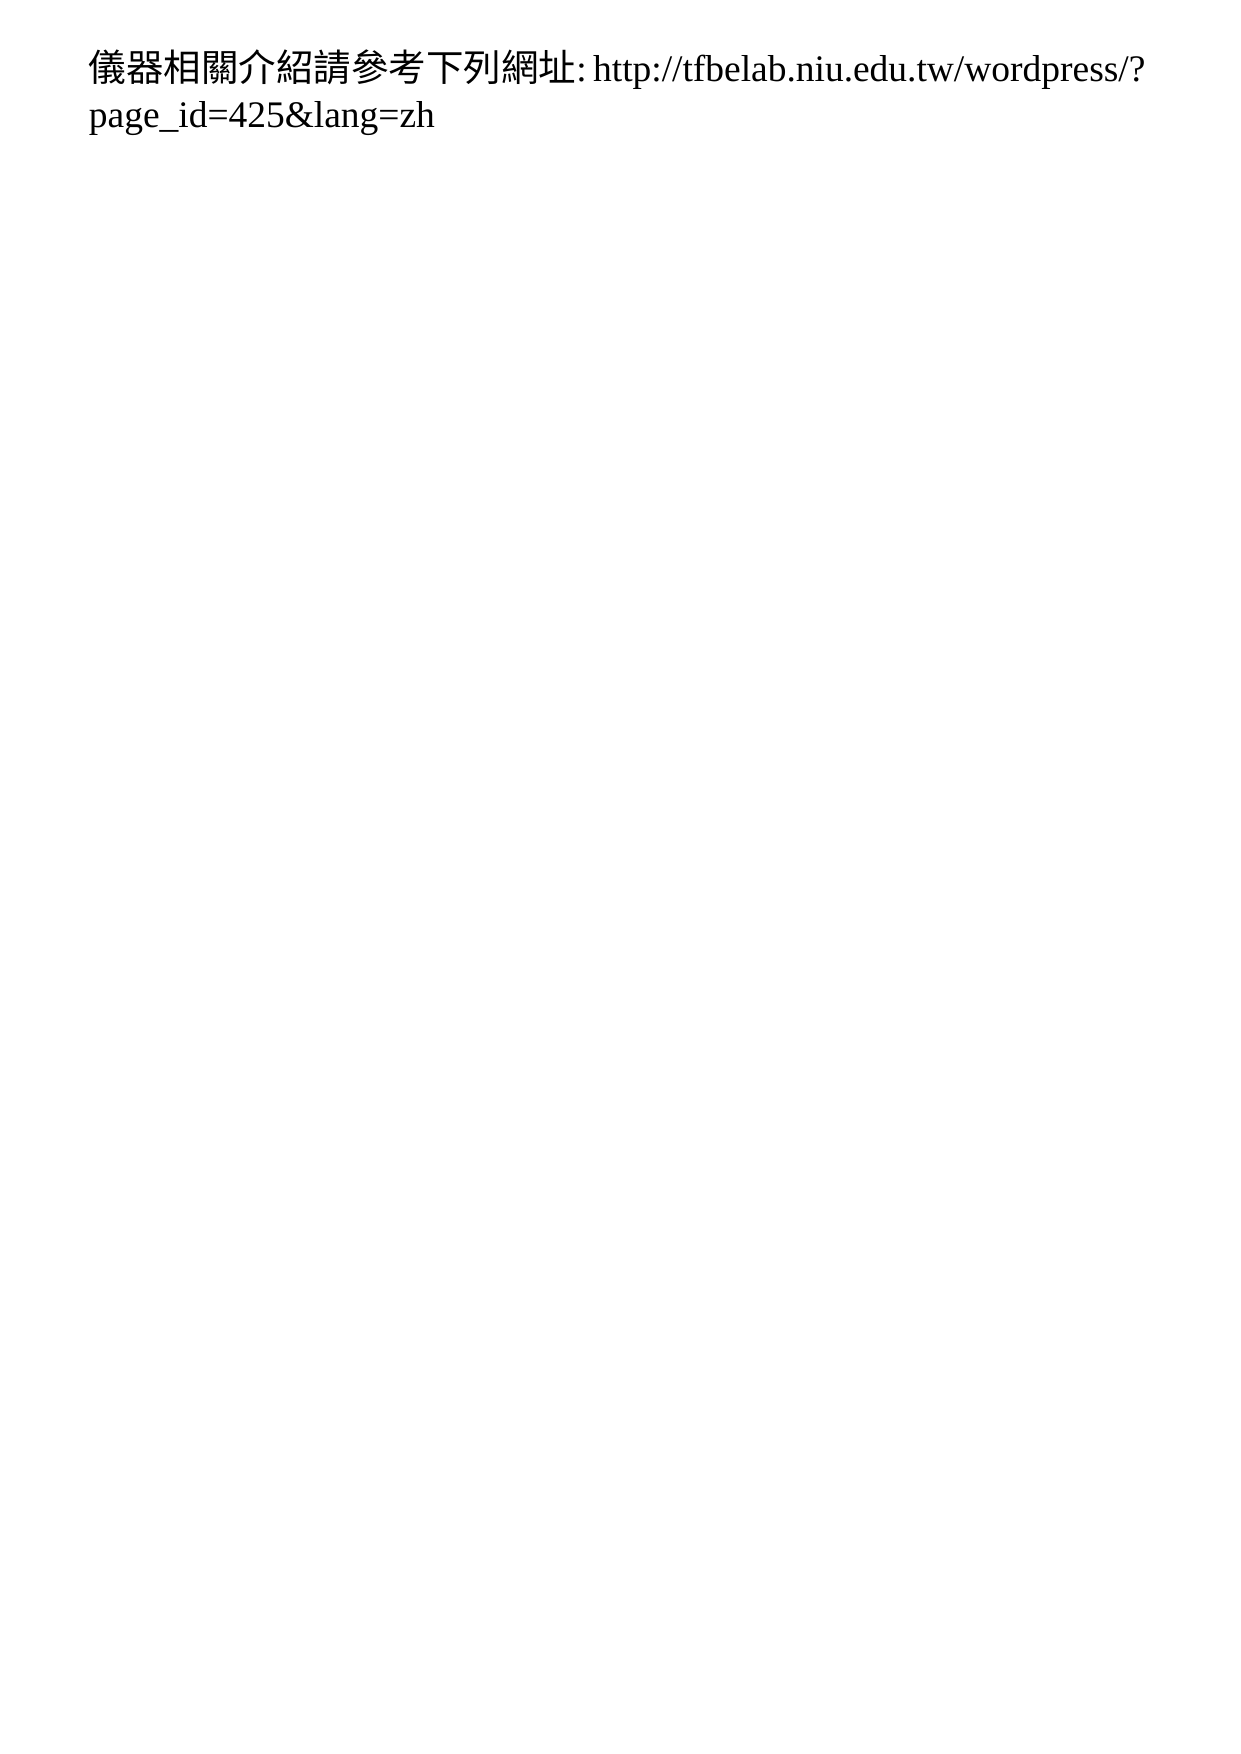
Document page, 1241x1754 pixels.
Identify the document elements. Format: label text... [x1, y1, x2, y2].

text 儀器相關介紹請參考下列網址: http://tfbelab.niu.edu.tw/wordpress/?page_id=425&lang=zhTFBE LAB微熱流生物能實驗室 儀器借用申請書 [89, 44, 1152, 136]
